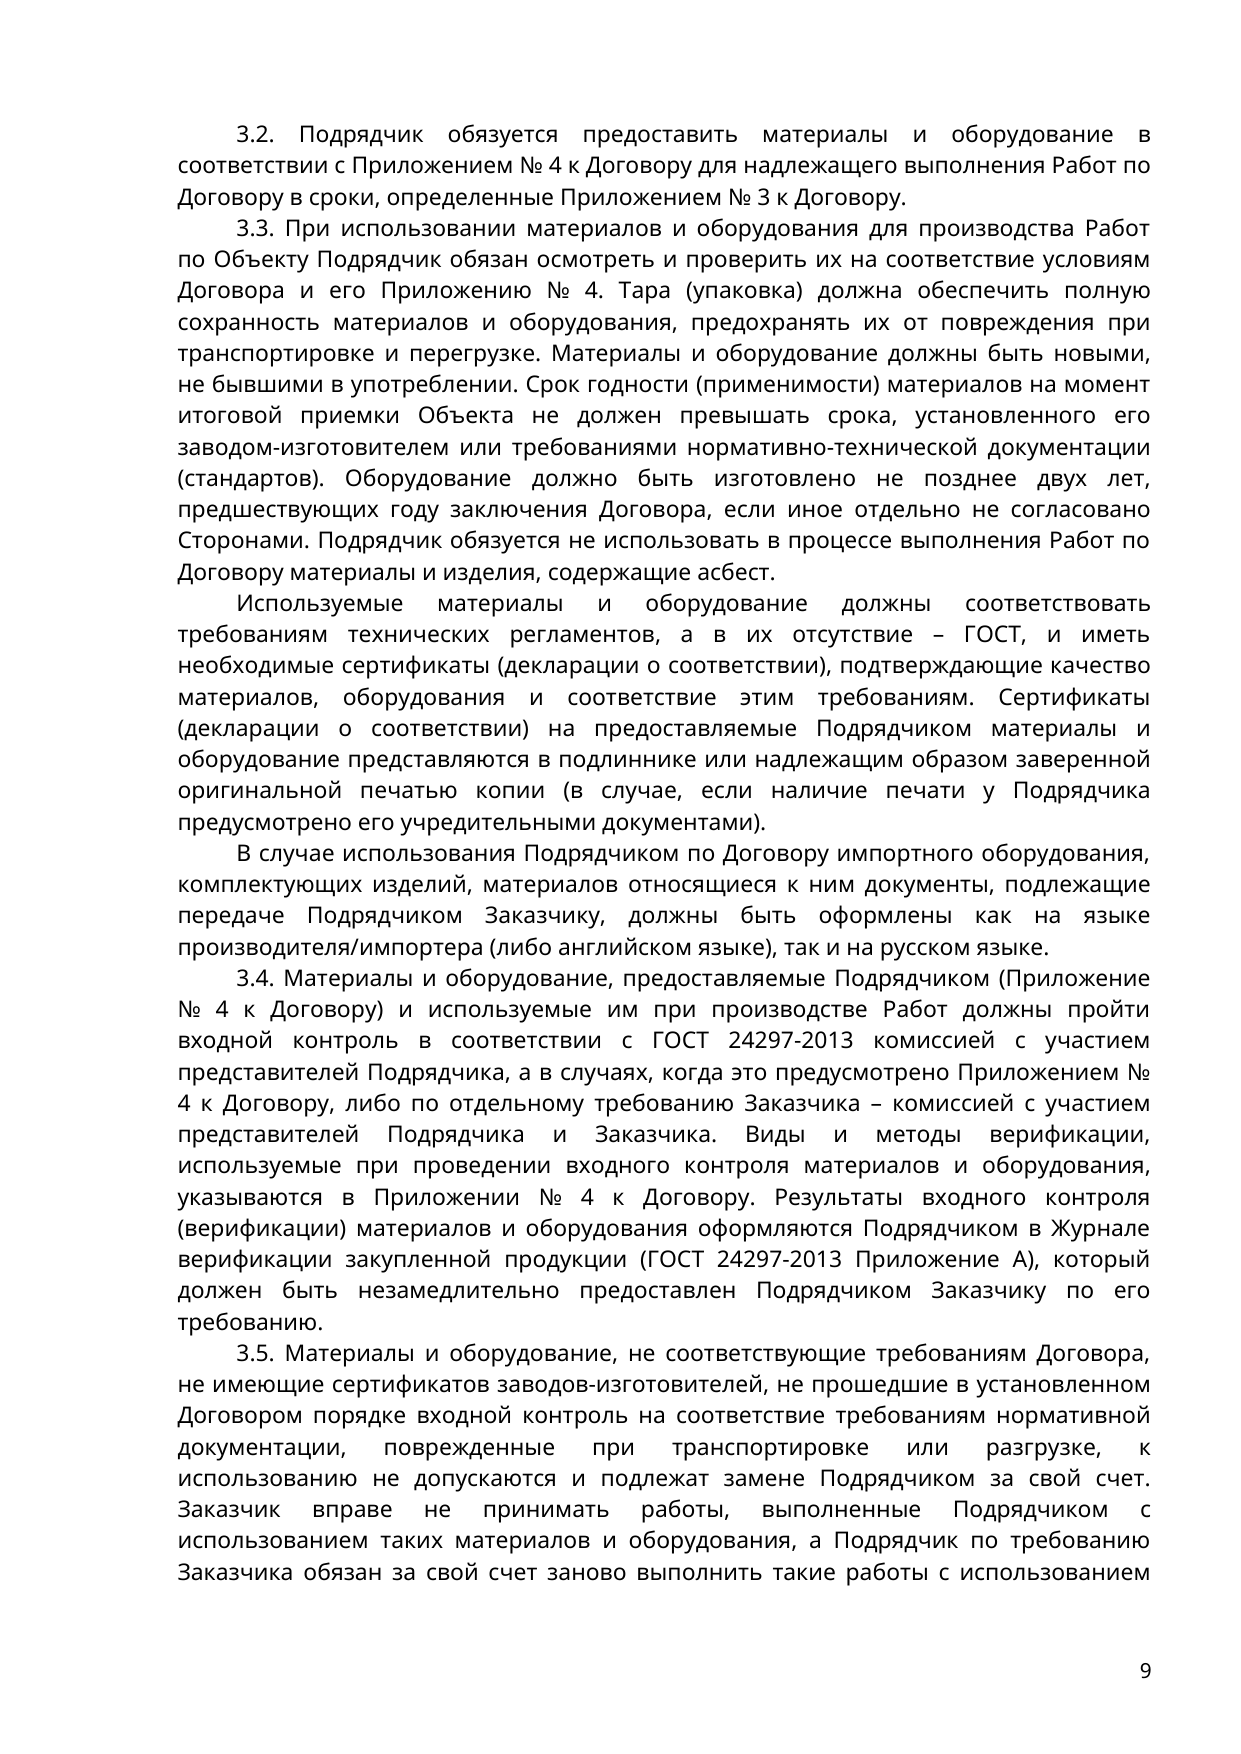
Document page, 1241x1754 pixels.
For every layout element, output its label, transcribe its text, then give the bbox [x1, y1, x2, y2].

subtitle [177, 1337, 1152, 1587]
subtitle 3.2. Подрядчик обязуется предоставить материалы и оборудование в соответствии с Приложением № 4 к Договору для надлежащего выполнения Работ по Договору в сроки, определенные Приложением № 3 к Договору. [177, 118, 1152, 212]
subtitle В случае использования Подрядчиком по Договору импортного оборудования, комплектующих изделий, материалов относящиеся к ним документы, подлежащие передаче Подрядчиком Заказчику, должны быть оформлены как на языке производителя/импортера (либо английском языке), так и на русском языке. [177, 837, 1152, 962]
subtitle Используемые материалы и оборудование должны соответствовать требованиям технических регламентов, а в их отсутствие – ГОСТ, и иметь необходимые сертификаты (декларации о соответствии), подтверждающие качество материалов, оборудования и соответствие этим требованиям. Сертификаты (декларации о соответствии) на предоставляемые Подрядчиком материалы и оборудование представляются в подлиннике или надлежащим образом заверенной оригинальной печатью копии (в случае, если наличие печати у Подрядчика предусмотрено его учредительными документами). [177, 587, 1152, 837]
subtitle 3.4. Материалы и оборудование, предоставляемые Подрядчиком (Приложение № 4 к Договору) и используемые им при производстве Работ должны пройти входной контроль в соответствии с ГОСТ 24297-2013 комиссией с участием представителей Подрядчика, а в случаях, когда это предусмотрено Приложением № 4 к Договору, либо по отдельному требованию Заказчика – комиссией с участием представителей Подрядчика и Заказчика. Виды и методы верификации, используемые при проведении входного контроля материалов и оборудования, указываются в Приложении № 4 к Договору. Результаты входного контроля (верификации) материалов и оборудования оформляются Подрядчиком в Журнале верификации закупленной продукции (ГОСТ 24297-2013 Приложение А), который должен быть незамедлительно предоставлен Подрядчиком Заказчику по его требованию. [177, 962, 1152, 1337]
subtitle 3.3. При использовании материалов и оборудования для производства Работ по Объекту Подрядчик обязан осмотреть и проверить их на соответствие условиям Договора и его Приложению № 4. Тара (упаковка) должна обеспечить полную сохранность материалов и оборудования, предохранять их от повреждения при транспортировке и перегрузке. Материалы и оборудование должны быть новыми, не бывшими в употреблении. Срок годности (применимости) материалов на момент итоговой приемки Объекта не должен превышать срока, установленного его заводом-изготовителем или требованиями нормативно-технической документации (стандартов). Оборудование должно быть изготовлено не позднее двух лет, предшествующих году заключения Договора, если иное отдельно не согласовано Сторонами. Подрядчик обязуется не использовать в процессе выполнения Работ по Договору материалы и изделия, содержащие асбест. [177, 212, 1152, 587]
